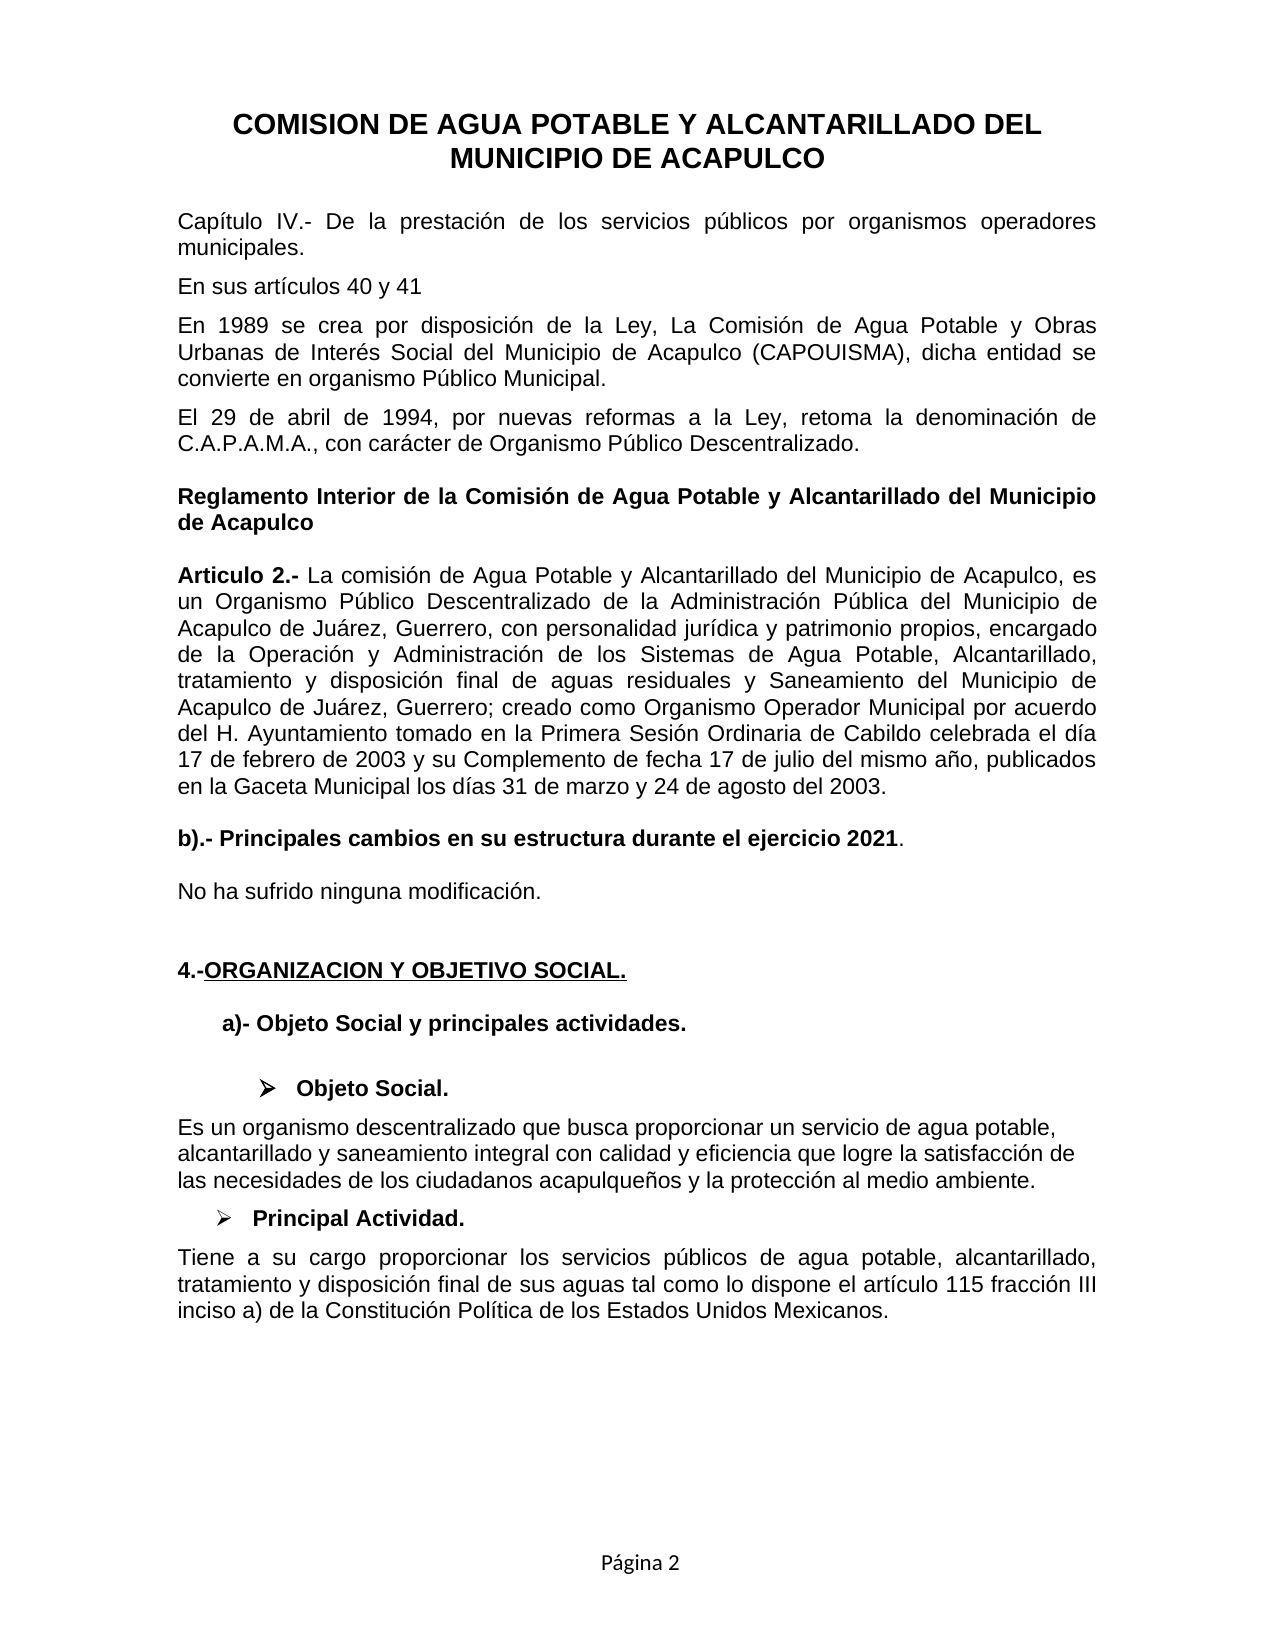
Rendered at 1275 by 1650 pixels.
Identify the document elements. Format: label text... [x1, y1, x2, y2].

text Es un organismo descentralizado que busca proporcionar un servicio de agua potable, alcantarillado y saneamiento integral con calidad y eficiencia que logre la satisfacción de las necesidades de los ciudadanos acapulqueños y la protección al medio ambiente. [177, 1114, 1098, 1193]
text 4.-ORGANIZACION Y OBJETIVO SOCIAL. [177, 957, 1098, 983]
text No ha sufrido ninguna modificación. [177, 878, 1098, 904]
text Reglamento Interior de la Comisión de Agua Potable y Alcantarillado del Municipio de Acapulco [177, 483, 1098, 535]
text Capítulo IV.- De la prestación de los servicios públicos por organismos operadores municipales. [177, 208, 1098, 261]
text a)- Objeto Social y principales actividades. [177, 1010, 1098, 1036]
text El 29 de abril de 1994, por nuevas reformas a la Ley, retoma la denominación de C.A.P.A.M.A., con carácter de Organismo Público Descentralizado. [177, 404, 1098, 456]
text Tiene a su cargo proporcionar los servicios públicos de agua potable, alcantarillado, tratamiento y disposición final de sus aguas tal como lo dispone el artículo 115 fracción III inciso a) de la Constitución Política de los Estados Unidos Mexicanos. [177, 1244, 1098, 1323]
text En 1989 se crea por disposición de la Ley, La Comisión de Agua Potable y Obras Urbanas de Interés Social del Municipio de Acapulco (CAPOUISMA), dicha entidad se convierte en organismo Público Municipal. [177, 312, 1098, 391]
text Articulo 2.- La comisión de Agua Potable y Alcantarillado del Municipio de Acapulco, es un Organismo Público Descentralizado de la Administración Pública del Municipio de Acapulco de Juárez, Guerrero, con personalidad jurídica y patrimonio propios, encargado de la Operación y Administración de los Sistemas de Agua Potable, Alcantarillado, tratamiento y disposición final de aguas residuales y Saneamiento del Municipio de Acapulco de Juárez, Guerrero; creado como Organismo Operador Municipal por acuerdo del H. Ayuntamiento tomado en la Primera Sesión Ordinaria de Cabildo celebrada el día 17 de febrero de 2003 y su Complemento de fecha 17 de julio del mismo año, publicados en la Gaceta Municipal los días 31 de marzo y 24 de agosto del 2003. [177, 562, 1098, 799]
text En sus artículos 40 y 41 [177, 273, 1098, 299]
text b).- Principales cambios en su estructura durante el ejercicio 2021. [177, 825, 1098, 852]
list Objeto Social. [258, 1075, 1098, 1101]
list Principal Actividad. [215, 1205, 1098, 1232]
